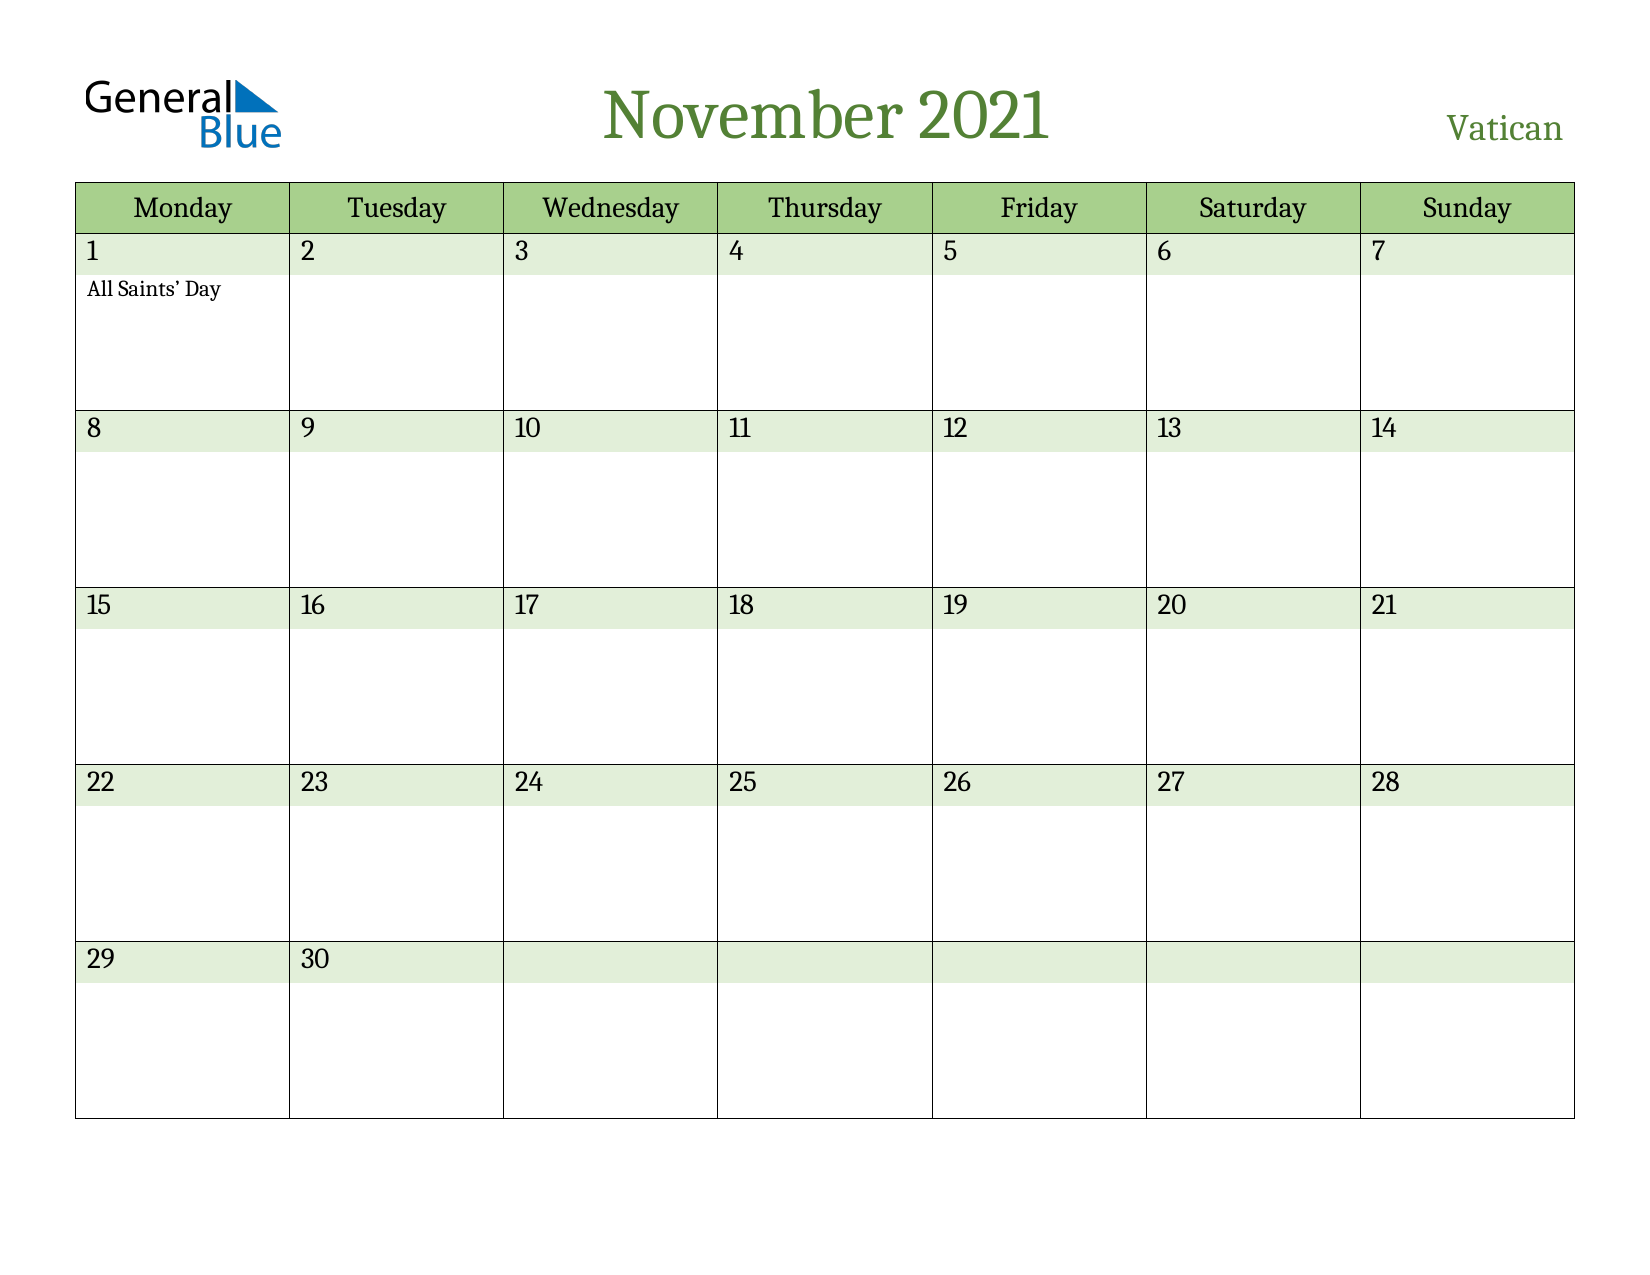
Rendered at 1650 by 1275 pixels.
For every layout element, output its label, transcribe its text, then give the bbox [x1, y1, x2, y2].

table_cell Sunday [1361, 183, 1574, 233]
table_cell Wednesday [504, 183, 717, 233]
table_cell 5 [933, 234, 1146, 275]
table_cell 6 [1147, 234, 1360, 275]
table_cell 13 [1147, 411, 1360, 452]
table_cell 11 [718, 411, 932, 452]
table_cell [1361, 275, 1574, 410]
table_cell Friday [933, 183, 1146, 233]
table_cell 17 [504, 588, 717, 629]
table_cell 2 [290, 234, 503, 275]
table_cell [1361, 629, 1574, 764]
table_header [76, 75, 503, 182]
table_cell [718, 629, 932, 764]
table_cell 4 [718, 234, 932, 275]
table_cell 30 [290, 942, 503, 983]
table_cell [718, 275, 932, 410]
table_cell 16 [290, 588, 503, 629]
table_cell [1361, 942, 1574, 983]
table_cell 12 [933, 411, 1146, 452]
table_cell [504, 629, 717, 764]
table_cell Saturday [1147, 183, 1360, 233]
table_cell [1361, 983, 1574, 1118]
table_cell [933, 275, 1146, 410]
table_cell [76, 629, 289, 764]
table_cell [1147, 452, 1360, 587]
table_cell 24 [504, 765, 717, 806]
table_cell 3 [504, 234, 717, 275]
table_cell 8 [76, 411, 289, 452]
table_cell [504, 942, 717, 983]
table_cell [290, 629, 503, 764]
table_cell [290, 452, 503, 587]
table_cell [1361, 452, 1574, 587]
table_cell [718, 806, 932, 941]
table_cell 15 [76, 588, 289, 629]
table_cell 27 [1147, 765, 1360, 806]
table_cell All Saints’ Day [76, 275, 289, 410]
table_cell 9 [290, 411, 503, 452]
table_cell [933, 629, 1146, 764]
table_cell [933, 806, 1146, 941]
table_cell [290, 806, 503, 941]
table_cell 21 [1361, 588, 1574, 629]
table_cell 29 [76, 942, 289, 983]
table_cell [718, 452, 932, 587]
table_cell Tuesday [290, 183, 503, 233]
table_cell [504, 452, 717, 587]
table_cell [1147, 275, 1360, 410]
table_cell 7 [1361, 234, 1574, 275]
table_cell 26 [933, 765, 1146, 806]
table_cell [504, 806, 717, 941]
table_cell 23 [290, 765, 503, 806]
table_cell [933, 983, 1146, 1118]
table_header Vatican [1146, 75, 1574, 182]
table_cell [1147, 806, 1360, 941]
table_cell Monday [76, 183, 289, 233]
table_cell [718, 983, 932, 1118]
table_cell [76, 983, 289, 1118]
table_cell [933, 942, 1146, 983]
table_cell 19 [933, 588, 1146, 629]
table_cell [1147, 629, 1360, 764]
table_cell 18 [718, 588, 932, 629]
table_cell [290, 275, 503, 410]
table_cell 20 [1147, 588, 1360, 629]
table_cell [1147, 983, 1360, 1118]
table_cell [718, 942, 932, 983]
table_cell [504, 983, 717, 1118]
table_cell [76, 452, 289, 587]
table_cell [290, 983, 503, 1118]
picture [86, 80, 281, 148]
table_cell [1147, 942, 1360, 983]
table_cell [933, 452, 1146, 587]
table_cell [76, 806, 289, 941]
table_cell 22 [76, 765, 289, 806]
table_cell 1 [76, 234, 289, 275]
table_cell 28 [1361, 765, 1574, 806]
table_cell 25 [718, 765, 932, 806]
table_header November 2021 [504, 75, 1146, 182]
table_cell 10 [504, 411, 717, 452]
table_cell [504, 275, 717, 410]
table_cell Thursday [718, 183, 932, 233]
table_cell 14 [1361, 411, 1574, 452]
table_cell [1361, 806, 1574, 941]
